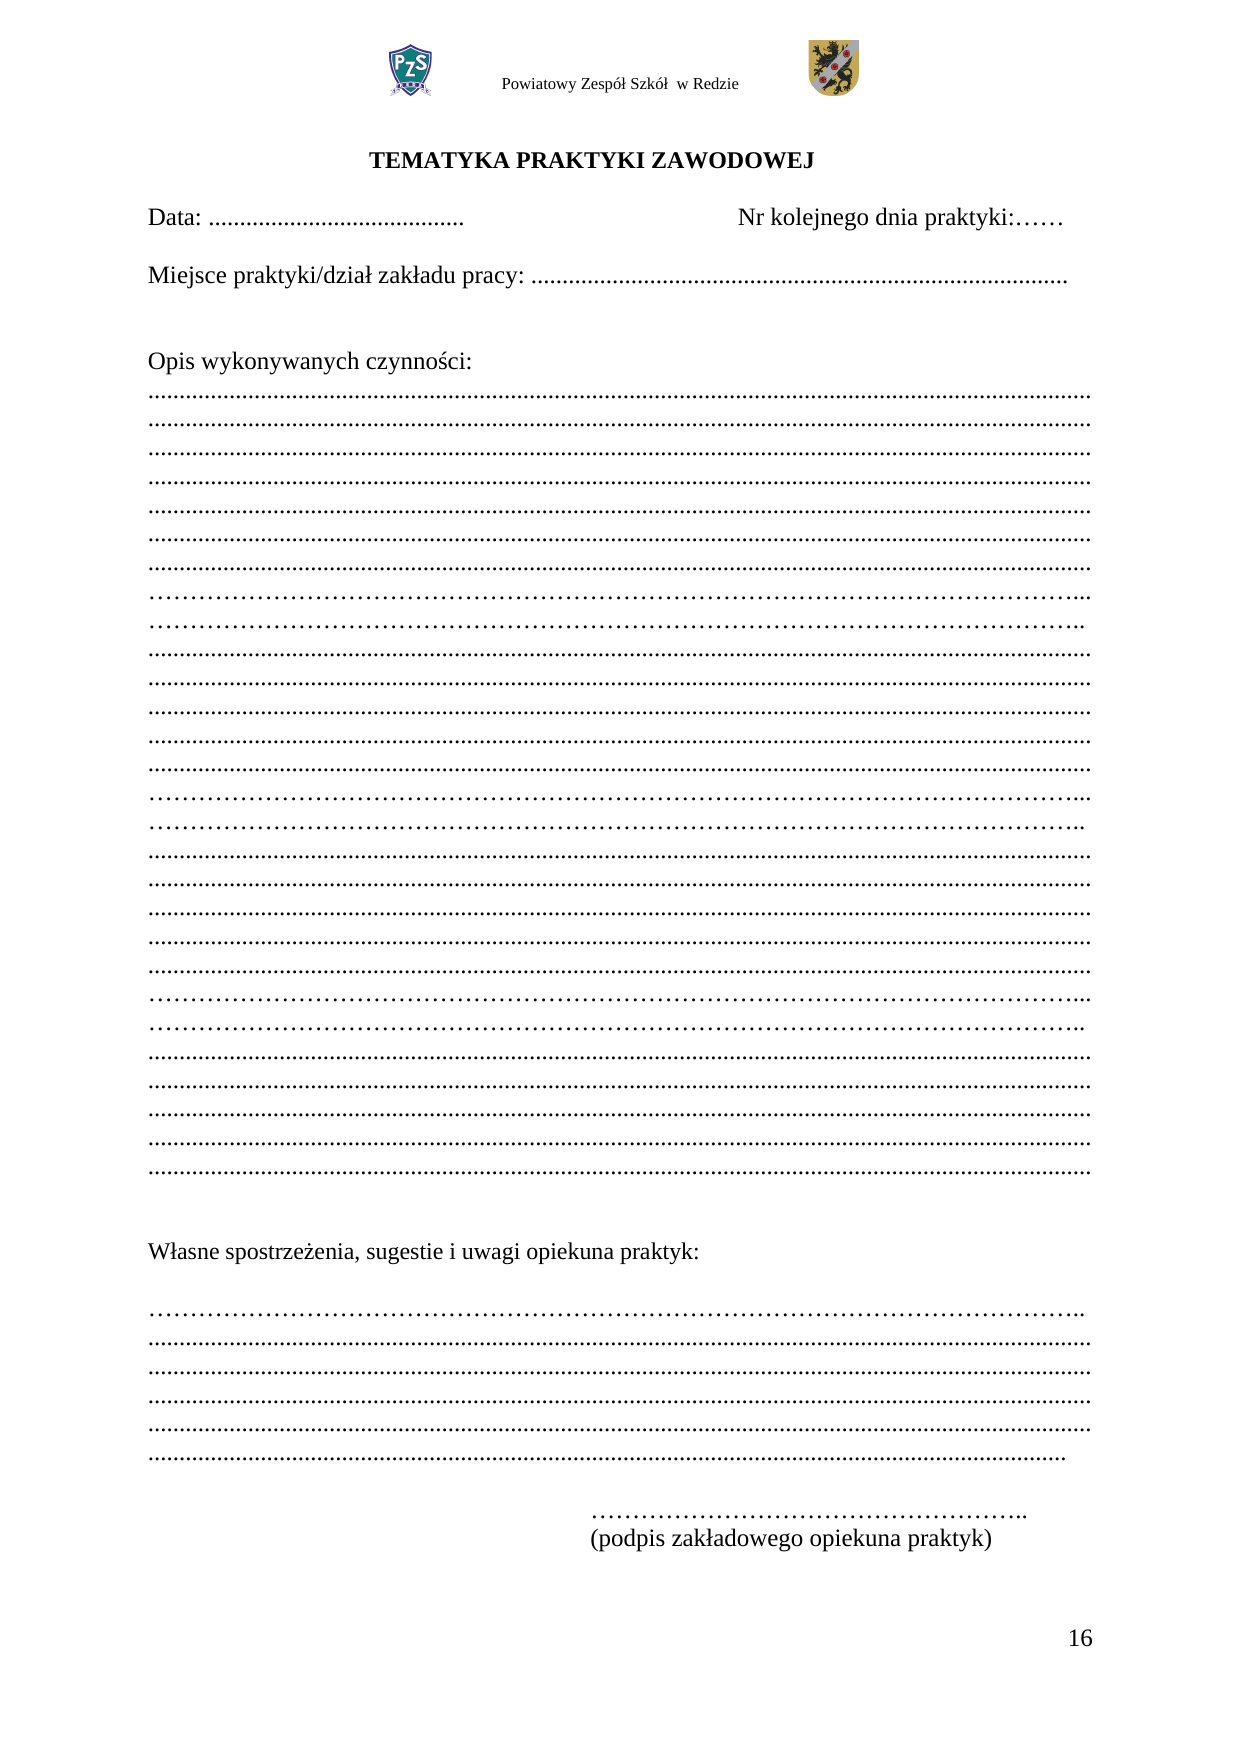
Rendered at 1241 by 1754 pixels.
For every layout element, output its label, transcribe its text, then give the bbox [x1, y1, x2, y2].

picture [808, 40, 859, 96]
text ................................................................................................................................................................................................................................................................................................................................................................................................................................................................................................................................................................................................................................................................................................................................................................................... [148, 1036, 1093, 1180]
text Własne spostrzeżenia, sugestie i uwagi opiekuna praktyk: [148, 1237, 1093, 1265]
picture [389, 44, 432, 96]
text ............................................................................................................................................................................................................................................................................................................................................................................................................................................................................................................................................................................................................................................................................................................................................................................... [148, 1322, 1093, 1466]
text Miejsce praktyki/dział zakładu pracy: ...................................................................................... [148, 260, 1093, 288]
text TEMATYKA PRAKTYKI ZAWODOWEJ [295, 146, 1093, 173]
text …………………………………………………………………………………………………...………………………………………………………………………………………………….. [148, 576, 1093, 633]
text Opis wykonywanych czynności: [148, 346, 1093, 375]
text Data: ......................................... Nr kolejnego dnia praktyki:…… [148, 202, 1093, 231]
text …………………………………………………………………………………………………...………………………………………………………………………………………………….. [148, 777, 1093, 835]
text ................................................................................................................................................................................................................................................................................................................................................................................................................................................................................................................................................................................................................................................................................................................................................................................................................................................................................................................................................................................................................................................................................................. [148, 375, 1093, 576]
text …………………………………………….. [148, 1495, 1093, 1523]
text …………………………………………………………………………………………………...………………………………………………………………………………………………….. [148, 978, 1093, 1036]
text ………………………………………………………………………………………………….. [148, 1293, 1093, 1322]
text (podpis zakładowego opiekuna praktyk) [148, 1523, 1093, 1552]
text ................................................................................................................................................................................................................................................................................................................................................................................................................................................................................................................................................................................................................................................................................................................................................................................... [148, 633, 1093, 777]
text ................................................................................................................................................................................................................................................................................................................................................................................................................................................................................................................................................................................................................................................................................................................................................................................... [148, 835, 1093, 978]
